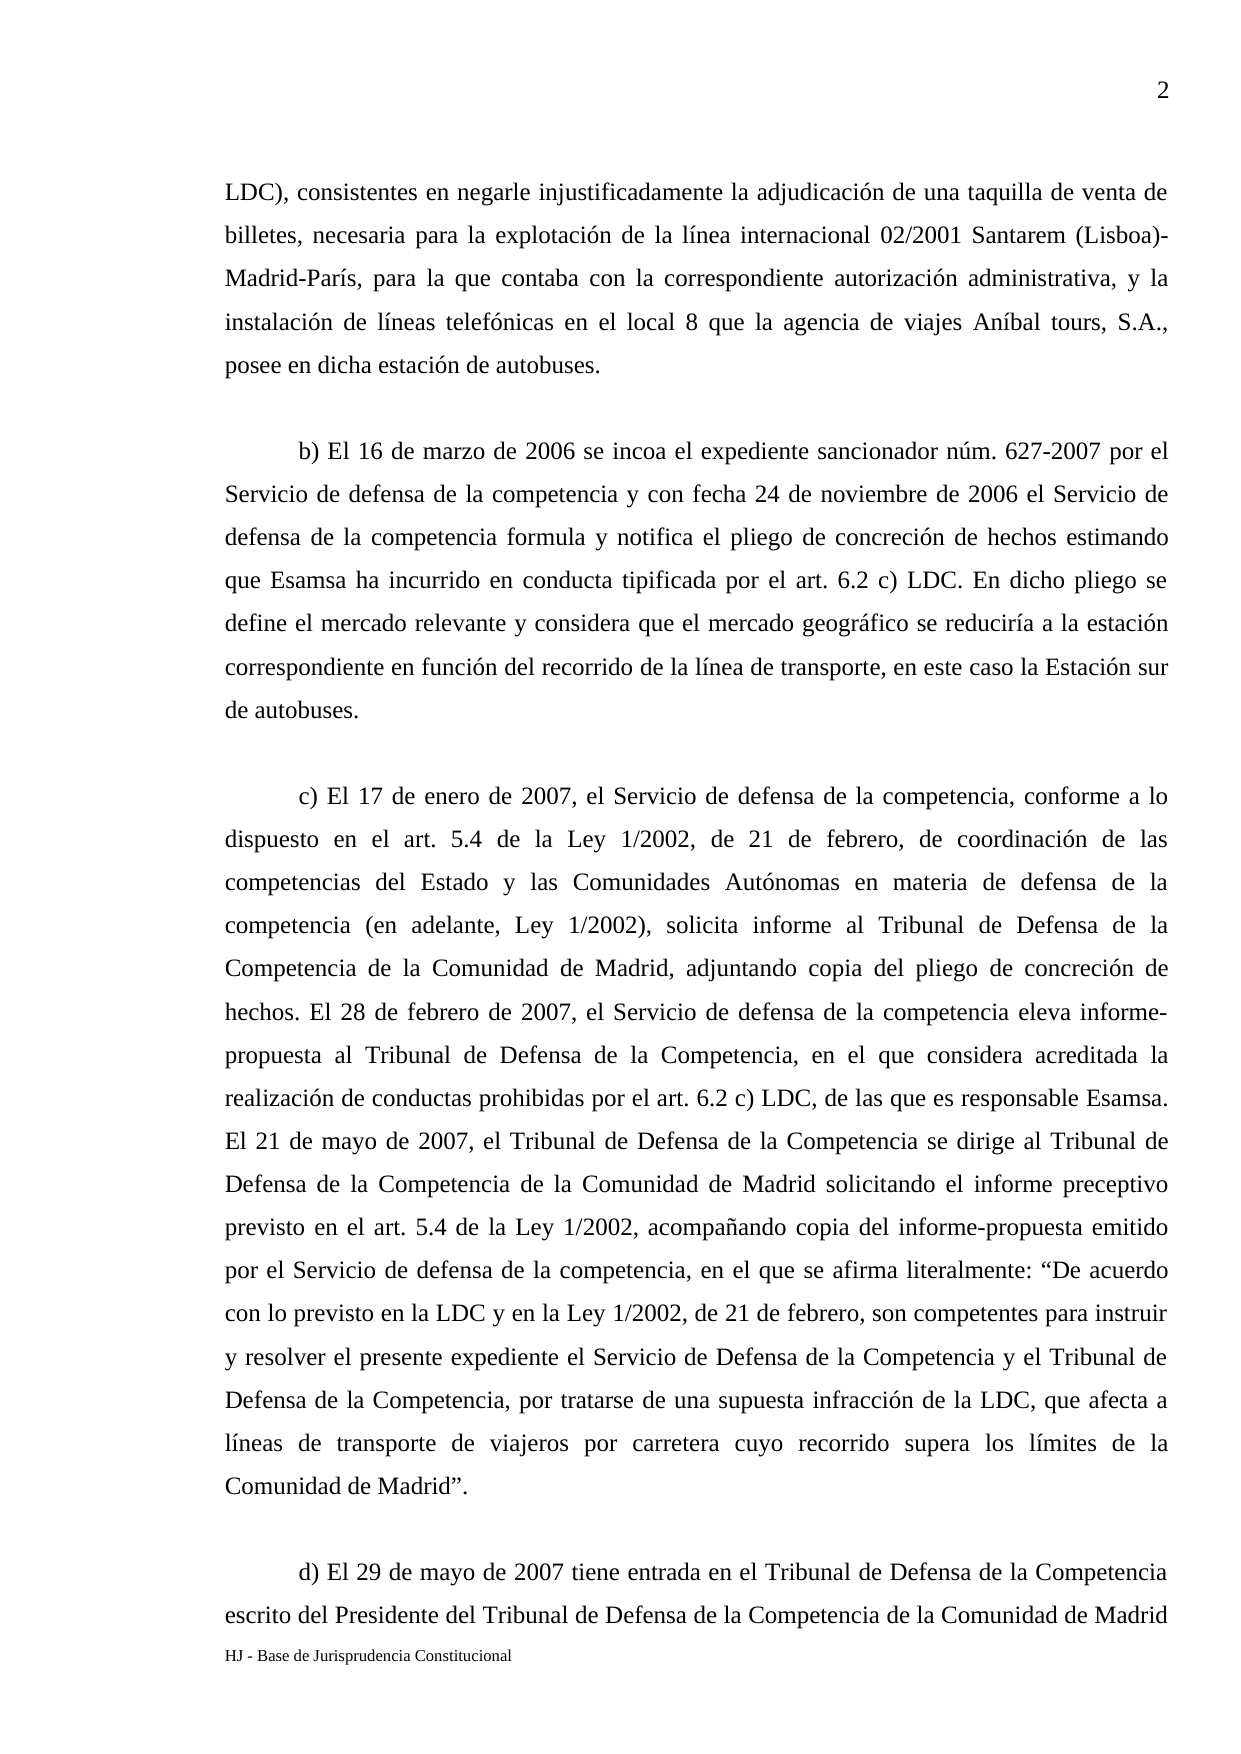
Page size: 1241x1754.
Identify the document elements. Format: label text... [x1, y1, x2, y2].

text c) El 17 de enero de 2007, el Servicio de defensa de la competencia, conforme a lo dispuesto en el art. 5.4 de la Ley 1/2002, de 21 de febrero, de coordinación de las competencias del Estado y las Comunidades Autónomas en materia de defensa de la competencia (en adelante, Ley 1/2002), solicita informe al Tribunal de Defensa de la Competencia de la Comunidad de Madrid, adjuntando copia del pliego de concreción de hechos. El 28 de febrero de 2007, el Servicio de defensa de la competencia eleva informe-propuesta al Tribunal de Defensa de la Competencia, en el que considera acreditada la realización de conductas prohibidas por el art. 6.2 c) LDC, de las que es responsable Esamsa. El 21 de mayo de 2007, el Tribunal de Defensa de la Competencia se dirige al Tribunal de Defensa de la Competencia de la Comunidad de Madrid solicitando el informe preceptivo previsto en el art. 5.4 de la Ley 1/2002, acompañando copia del informe-propuesta emitido por el Servicio de defensa de la competencia, en el que se afirma literalmente: “De acuerdo con lo previsto en la LDC y en la Ley 1/2002, de 21 de febrero, son competentes para instruir y resolver el presente expediente el Servicio de Defensa de la Competencia y el Tribunal de Defensa de la Competencia, por tratarse de una supuesta infracción de la LDC, que afecta a líneas de transporte de viajeros por carretera cuyo recorrido supera los límites de la Comunidad de Madrid”. [224, 781, 1169, 1500]
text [224, 177, 1169, 378]
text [224, 1557, 1169, 1629]
text b) El 16 de marzo de 2006 se incoa el expediente sancionador núm. 627-2007 por el Servicio de defensa de la competencia y con fecha 24 de noviembre de 2006 el Servicio de defensa de la competencia formula y notifica el pliego de concreción de hechos estimando que Esamsa ha incurrido en conducta tipificada por el art. 6.2 c) LDC. En dicho pliego se define el mercado relevante y considera que el mercado geográfico se reduciría a la estación correspondiente en función del recorrido de la línea de transporte, en este caso la Estación sur de autobuses. [224, 436, 1169, 723]
